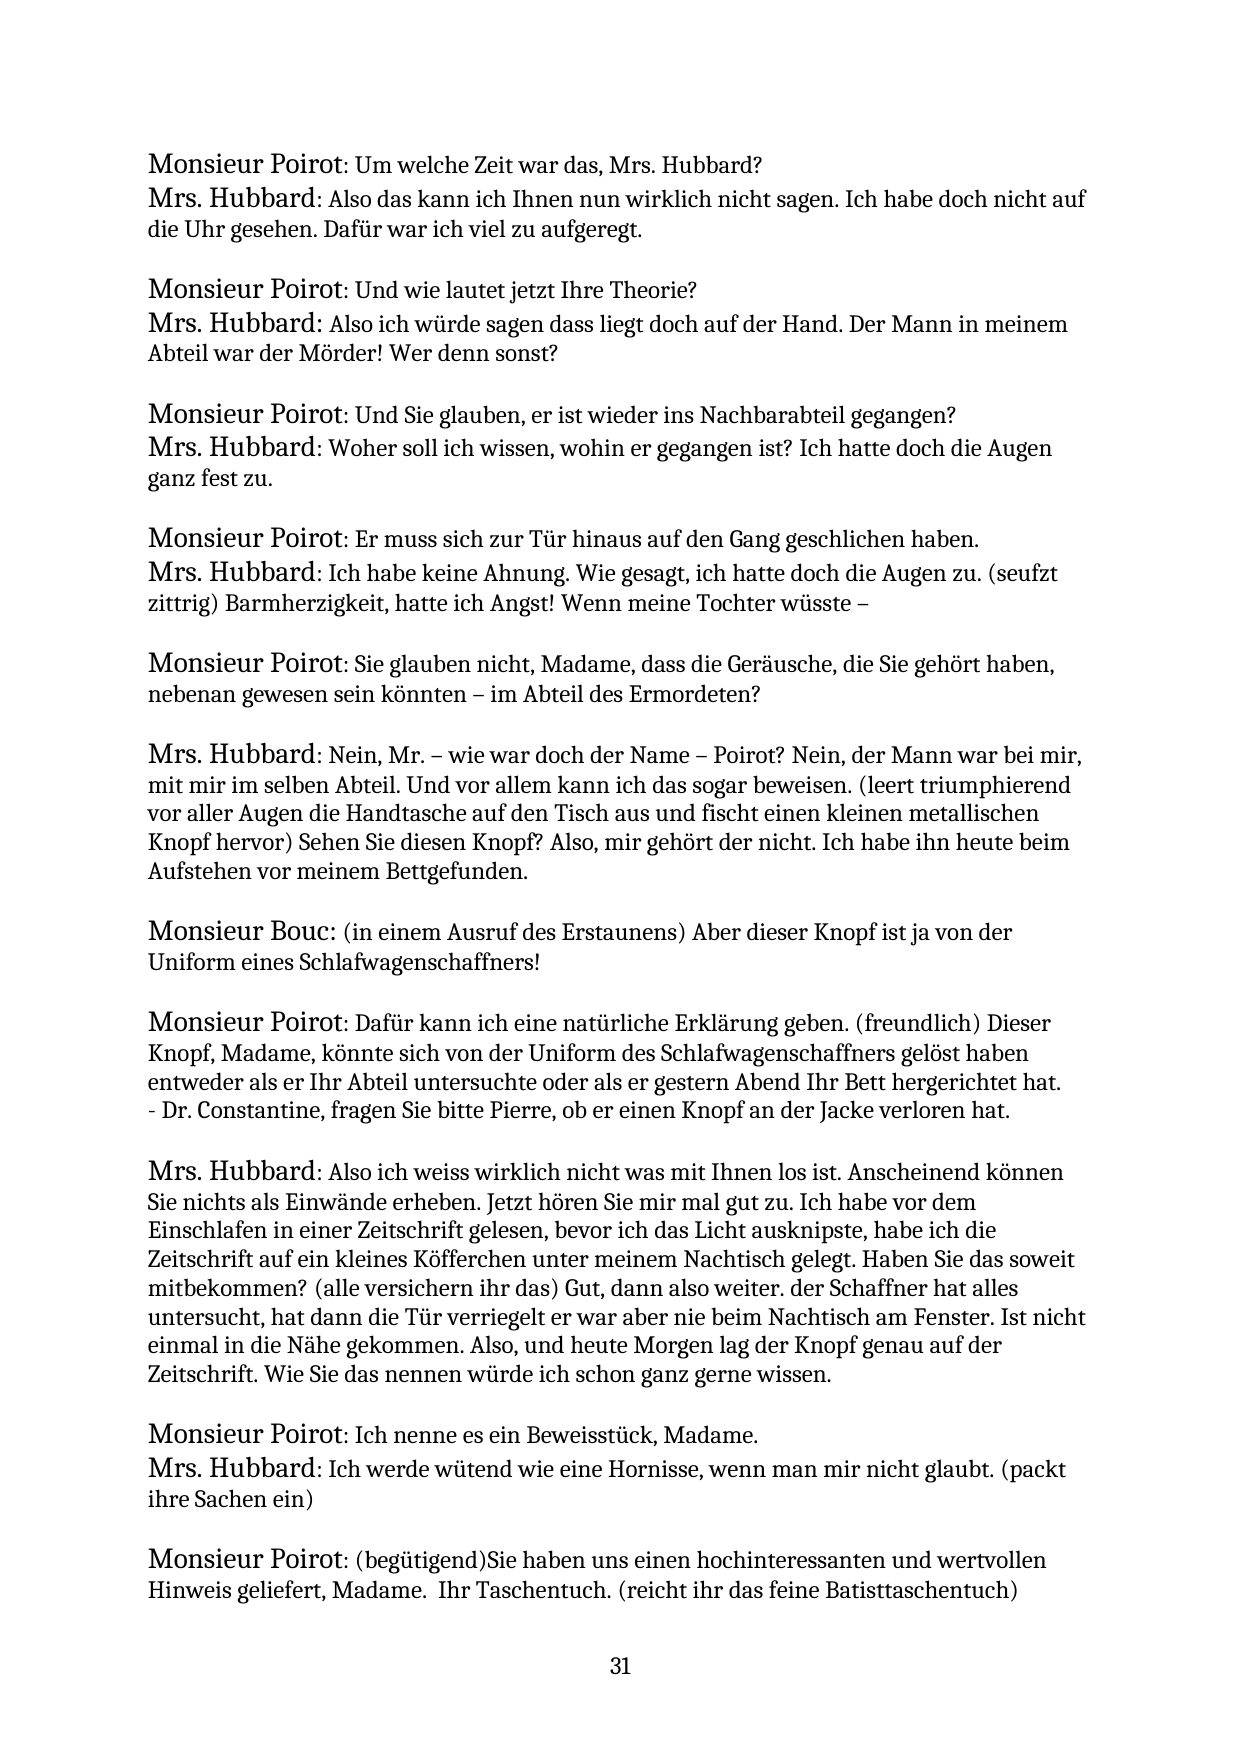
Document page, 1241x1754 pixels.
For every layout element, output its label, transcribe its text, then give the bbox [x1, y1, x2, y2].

text Monsieur Poirot: Ich nenne es ein Beweisstück, Madame. [148, 1417, 1093, 1451]
text Mrs. Hubbard: Also ich würde sagen dass liegt doch auf der Hand. Der Mann in meinem Abteil war der Mörder! Wer denn sonst? [148, 306, 1093, 368]
text Monsieur Poirot: Sie glauben nicht, Madame, dass die Geräusche, die Sie gehört haben, nebenan gewesen sein könnten – im Abteil des Ermordeten? [148, 646, 1093, 708]
text Mrs. Hubbard: Also ich weiss wirklich nicht was mit Ihnen los ist. Anscheinend können Sie nichts als Einwände erheben. Jetzt hören Sie mir mal gut zu. Ich habe vor dem Einschlafen in einer Zeitschrift gelesen, bevor ich das Licht ausknipste, habe ich die Zeitschrift auf ein kleines Köfferchen unter meinem Nachtisch gelegt. Haben Sie das soweit mitbekommen? (alle versichern ihr das) Gut, dann also weiter. der Schaffner hat alles untersucht, hat dann die Tür verriegelt er war aber nie beim Nachtisch am Fenster. Ist nicht einmal in die Nähe gekommen. Also, und heute Morgen lag der Knopf genau auf der Zeitschrift. Wie Sie das nennen würde ich schon ganz gerne wissen. [148, 1154, 1093, 1389]
text - Dr. Constantine, fragen Sie bitte Pierre, ob er einen Knopf an der Jacke verloren hat. [148, 1096, 1093, 1125]
text Mrs. Hubbard: Nein, Mr. – wie war doch der Name – Poirot? Nein, der Mann war bei mir, mit mir im selben Abteil. Und vor allem kann ich das sogar beweisen. (leert triumphierend vor aller Augen die Handtasche auf den Tisch aus und fischt einen kleinen metallischen Knopf hervor) Sehen Sie diesen Knopf? Also, mir gehört der nicht. Ich habe ihn heute beim Aufstehen vor meinem Bettgefunden. [148, 737, 1093, 886]
text Monsieur Poirot: Er muss sich zur Tür hinaus auf den Gang geschlichen haben. [148, 521, 1093, 555]
text Monsieur Poirot: Und wie lautet jetzt Ihre Theorie? [148, 272, 1093, 306]
text Mrs. Hubbard: Woher soll ich wissen, wohin er gegangen ist? Ich hatte doch die Augen ganz fest zu. [148, 430, 1093, 493]
text Mrs. Hubbard: Ich werde wütend wie eine Hornisse, wenn man mir nicht glaubt. (packt ihre Sachen ein) [148, 1451, 1093, 1513]
text Monsieur Poirot: Dafür kann ich eine natürliche Erklärung geben. (freundlich) Dieser Knopf, Madame, könnte sich von der Uniform des Schlafwagenschaffners gelöst haben entweder als er Ihr Abteil untersuchte oder als er gestern Abend Ihr Bett hergerichtet hat. [148, 1005, 1093, 1096]
text Monsieur Poirot: Um welche Zeit war das, Mrs. Hubbard? [148, 148, 1093, 181]
text Monsieur Poirot: (begütigend)Sie haben uns einen hochinteressanten und wertvollen Hinweis geliefert, Madame. Ihr Taschentuch. (reicht ihr das feine Batisttaschentuch) [148, 1542, 1093, 1604]
text Mrs. Hubbard: Also das kann ich Ihnen nun wirklich nicht sagen. Ich habe doch nicht auf die Uhr gesehen. Dafür war ich viel zu aufgeregt. [148, 181, 1093, 243]
text Monsieur Poirot: Und Sie glauben, er ist wieder ins Nachbarabteil gegangen? [148, 397, 1093, 430]
text Monsieur Bouc: (in einem Ausruf des Erstaunens) Aber dieser Knopf ist ja von der Uniform eines Schlafwagenschaffners! [148, 914, 1093, 977]
text Mrs. Hubbard: Ich habe keine Ahnung. Wie gesagt, ich hatte doch die Augen zu. (seufzt zittrig) Barmherzigkeit, hatte ich Angst! Wenn meine Tochter wüsste – [148, 555, 1093, 617]
